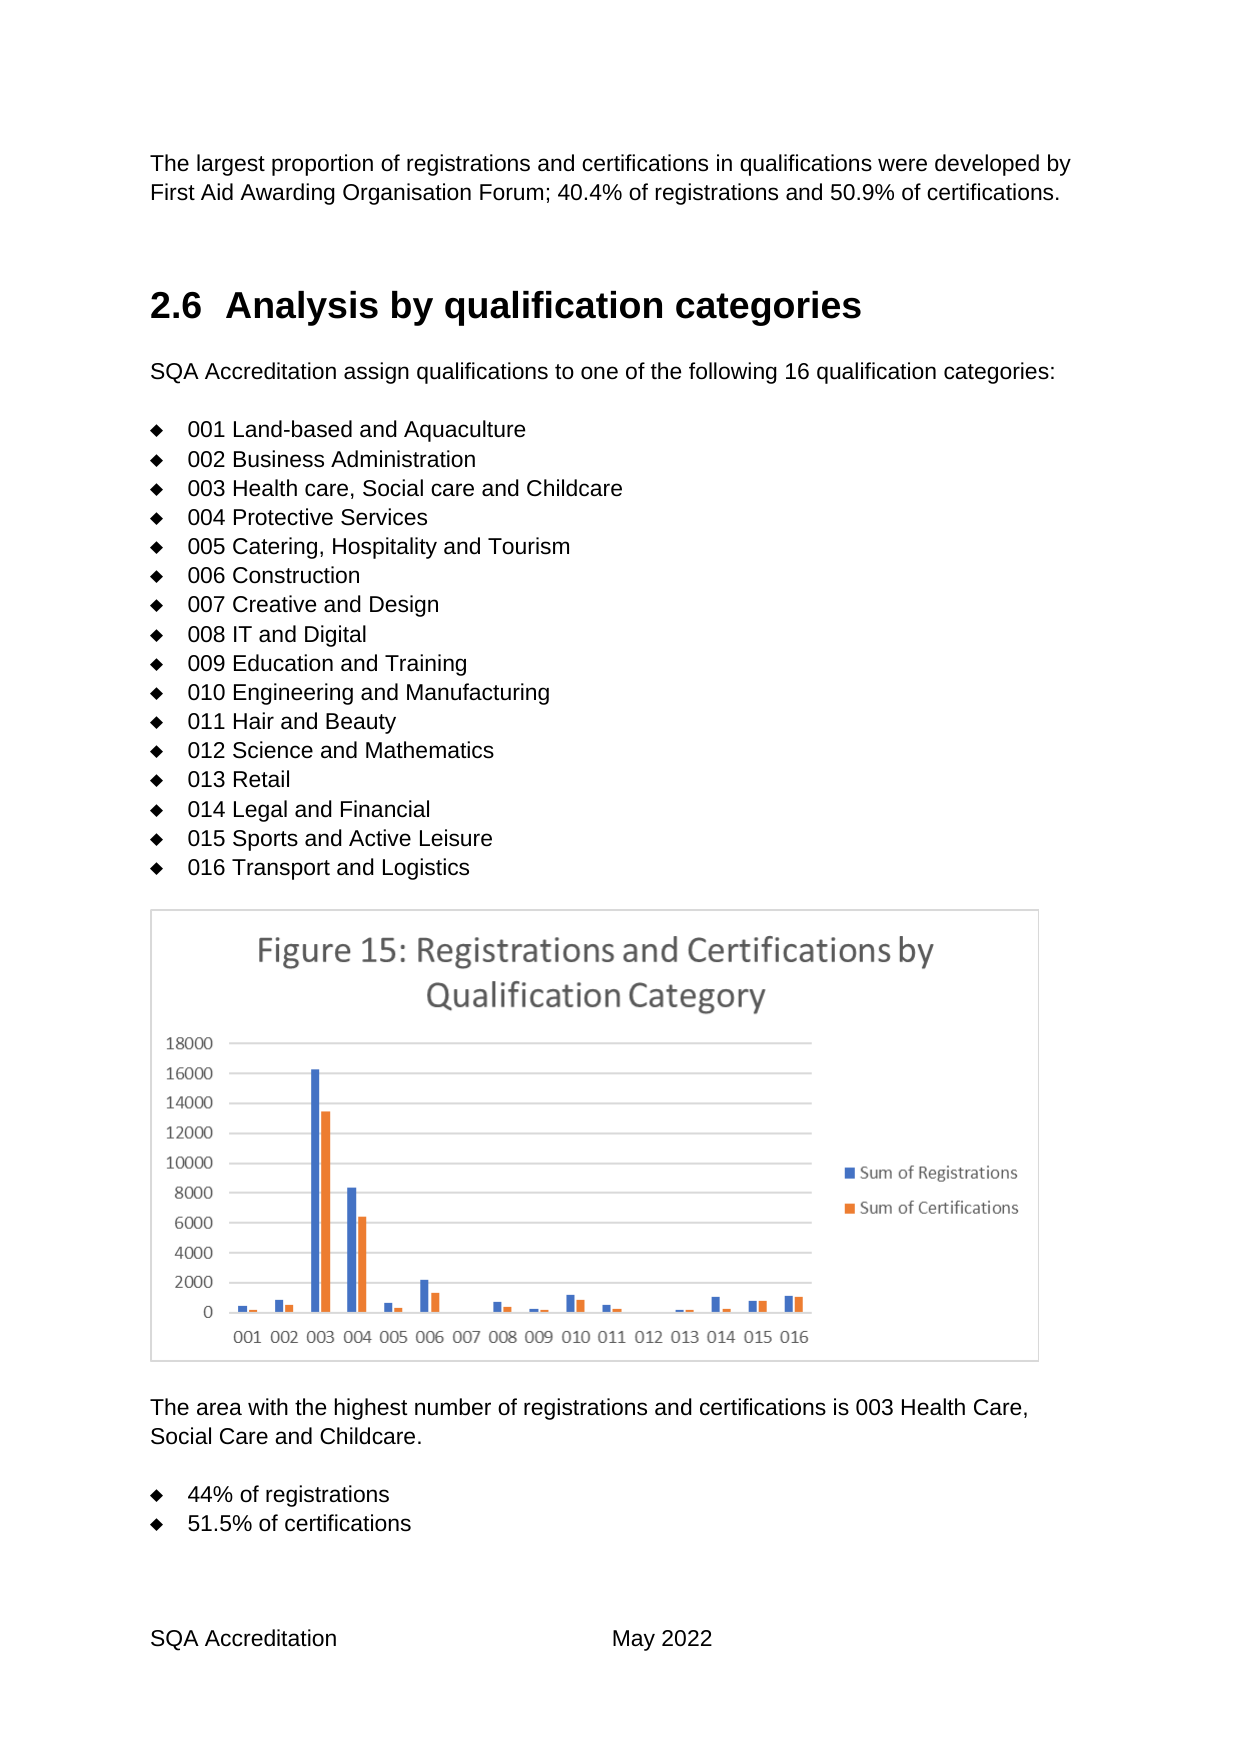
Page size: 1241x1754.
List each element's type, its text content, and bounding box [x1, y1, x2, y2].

picture [150, 909, 1039, 1362]
text 016 Transport and Logistics [150, 851, 1090, 880]
text 005 Catering, Hospitality and Tourism [150, 530, 1090, 559]
text 007 Creative and Design [150, 588, 1090, 618]
text 015 Sports and Active Leisure [150, 822, 1090, 851]
text 001 Land-based and Aquaculture [150, 413, 1090, 443]
text 014 Legal and Financial [150, 793, 1090, 822]
text 004 Protective Services [150, 501, 1090, 530]
text 44% of registrations [150, 1478, 1090, 1507]
text 009 Education and Training [150, 647, 1090, 676]
text 002 Business Administration [150, 443, 1090, 472]
text 003 Health care, Social care and Childcare [150, 472, 1090, 501]
text 011 Hair and Beauty [150, 705, 1090, 734]
text 006 Construction [150, 559, 1090, 588]
subtitle 2.6 Analysis by qualification categories [150, 283, 1090, 326]
text SQA Accreditation assign qualifications to one of the following 16 qualification categories: [150, 355, 1090, 384]
text 012 Science and Mathematics [150, 734, 1090, 763]
text 51.5% of certifications [150, 1507, 1090, 1536]
text The largest proportion of registrations and certifications in qualifications were developed by First Aid Awarding Organisation Forum; 40.4% of registrations and 50.9% of certifications. [150, 150, 1090, 205]
text 013 Retail [150, 763, 1090, 793]
text 010 Engineering and Manufacturing [150, 676, 1090, 705]
text 008 IT and Digital [150, 618, 1090, 647]
text The area with the highest number of registrations and certifications is 003 Health Care, Social Care and Childcare. [150, 1391, 1090, 1449]
